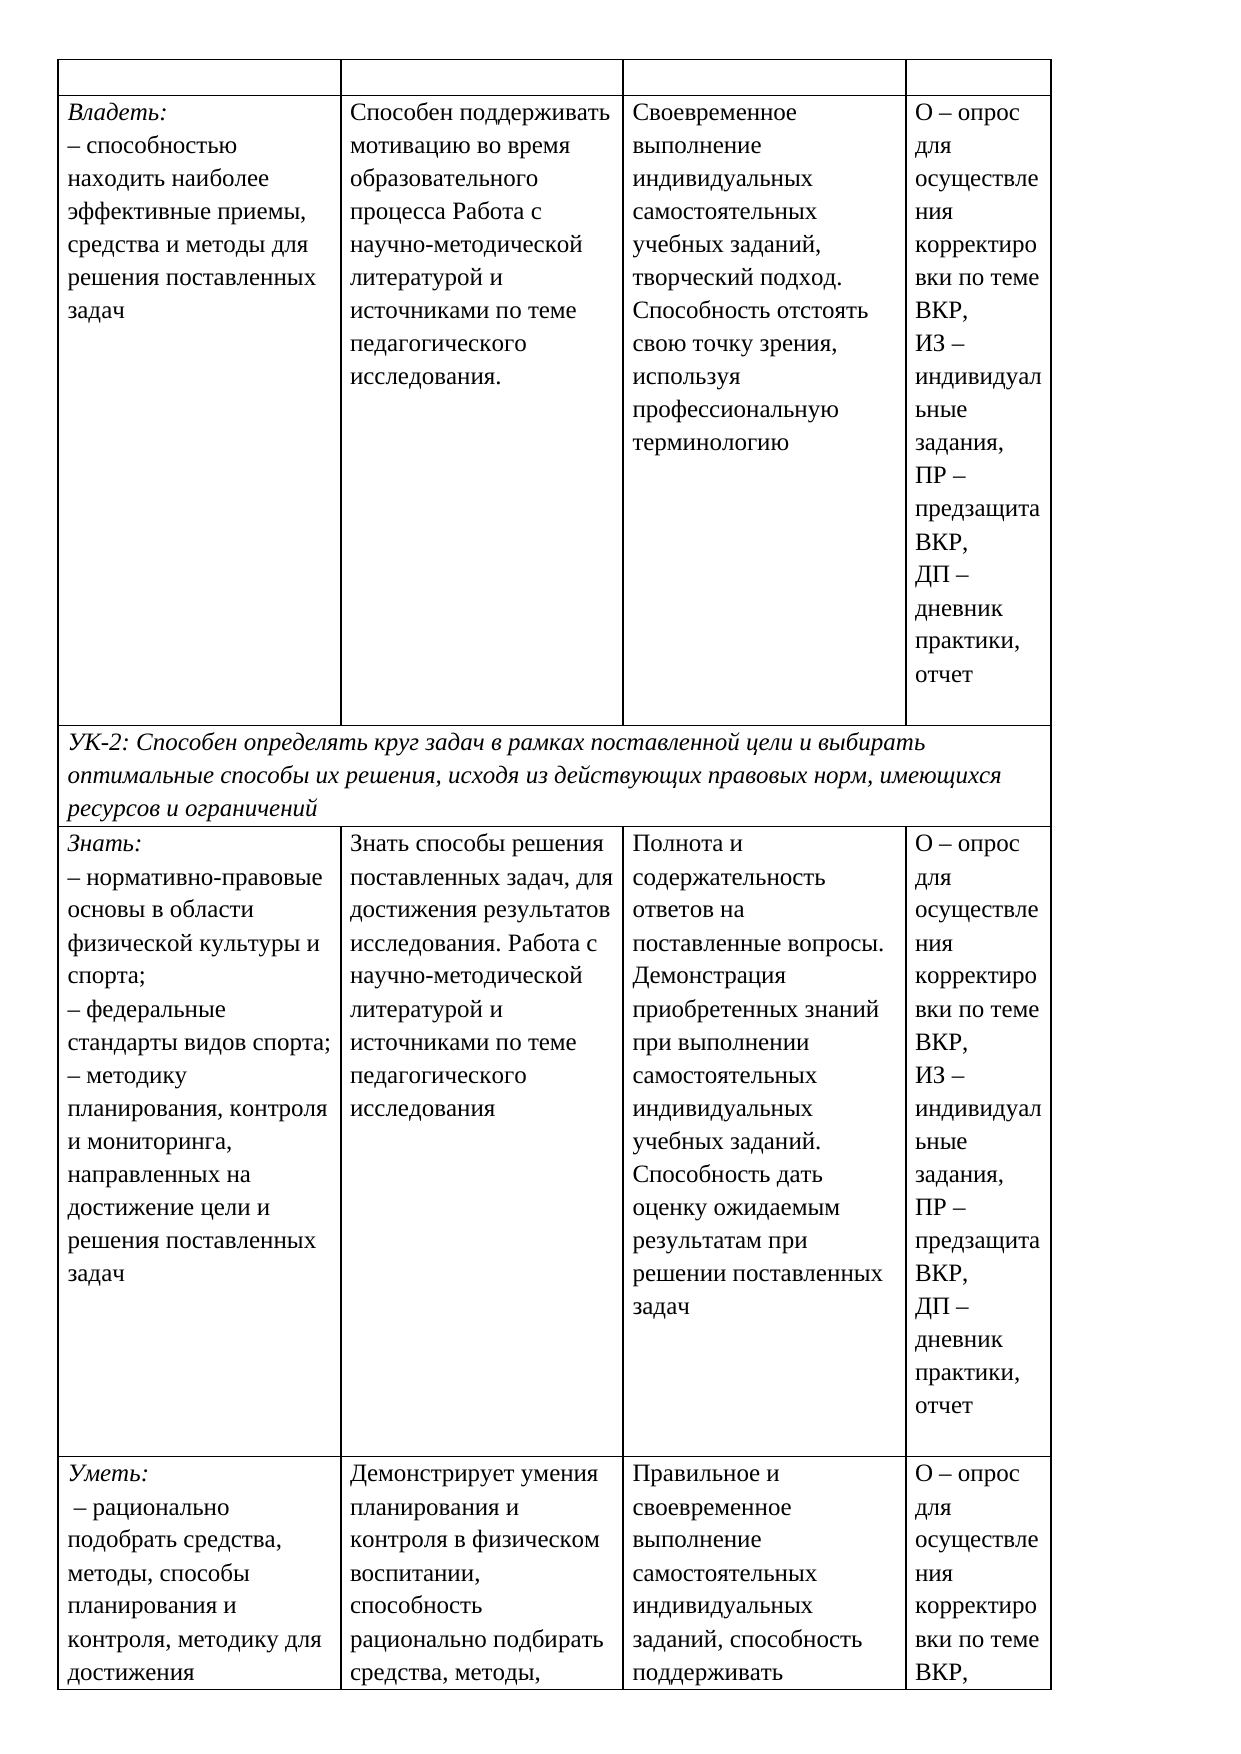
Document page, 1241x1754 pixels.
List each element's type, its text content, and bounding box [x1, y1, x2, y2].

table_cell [624, 1457, 905, 1689]
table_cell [342, 60, 622, 95]
table_cell Способен поддерживать мотивацию во время образовательного процесса Работа с научно-методической литературой и источниками по теме педагогического исследования. [342, 96, 622, 725]
table_cell Полнота и содержательность ответов на поставленные вопросы. Демонстрация приобретенных знаний при выполнении самостоятельных индивидуальных учебных заданий. Способность дать оценку ожидаемым результатам при решении поставленных задач [624, 827, 905, 1456]
table_cell Знать способы решения поставленных задач, для достижения результатов исследования. Работа с научно-методической литературой и источниками по теме педагогического исследования [342, 827, 622, 1456]
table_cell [907, 96, 1050, 725]
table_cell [59, 60, 340, 95]
table_cell Владеть: – способностью находить наиболее эффективные приемы, средства и методы для решения поставленных задач [59, 96, 340, 725]
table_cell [907, 1457, 1050, 1689]
table_cell О – опрос для осуществления корректировки по теме ВКР, ИЗ – индивидуальные задания, ПР – предзащита ВКР, ДП – дневник практики, отчет [907, 827, 1050, 1456]
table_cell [342, 1457, 622, 1689]
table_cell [907, 60, 1050, 95]
table_cell Своевременное выполнение индивидуальных самостоятельных учебных заданий, творческий подход. Способность отстоять свою точку зрения, используя профессиональную терминологию [624, 96, 905, 725]
table_cell Знать: – нормативно-правовые основы в области физической культуры и спорта; – федеральные стандарты видов спорта; – методику планирования, контроля и мониторинга, направленных на достижение цели и решения поставленных задач [59, 827, 340, 1456]
table_cell УК-2: Способен определять круг задач в рамках поставленной цели и выбирать оптимальные способы их решения, исходя из действующих правовых норм, имеющихся ресурсов и ограничений [59, 726, 1050, 826]
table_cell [59, 1457, 340, 1689]
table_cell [624, 60, 905, 95]
